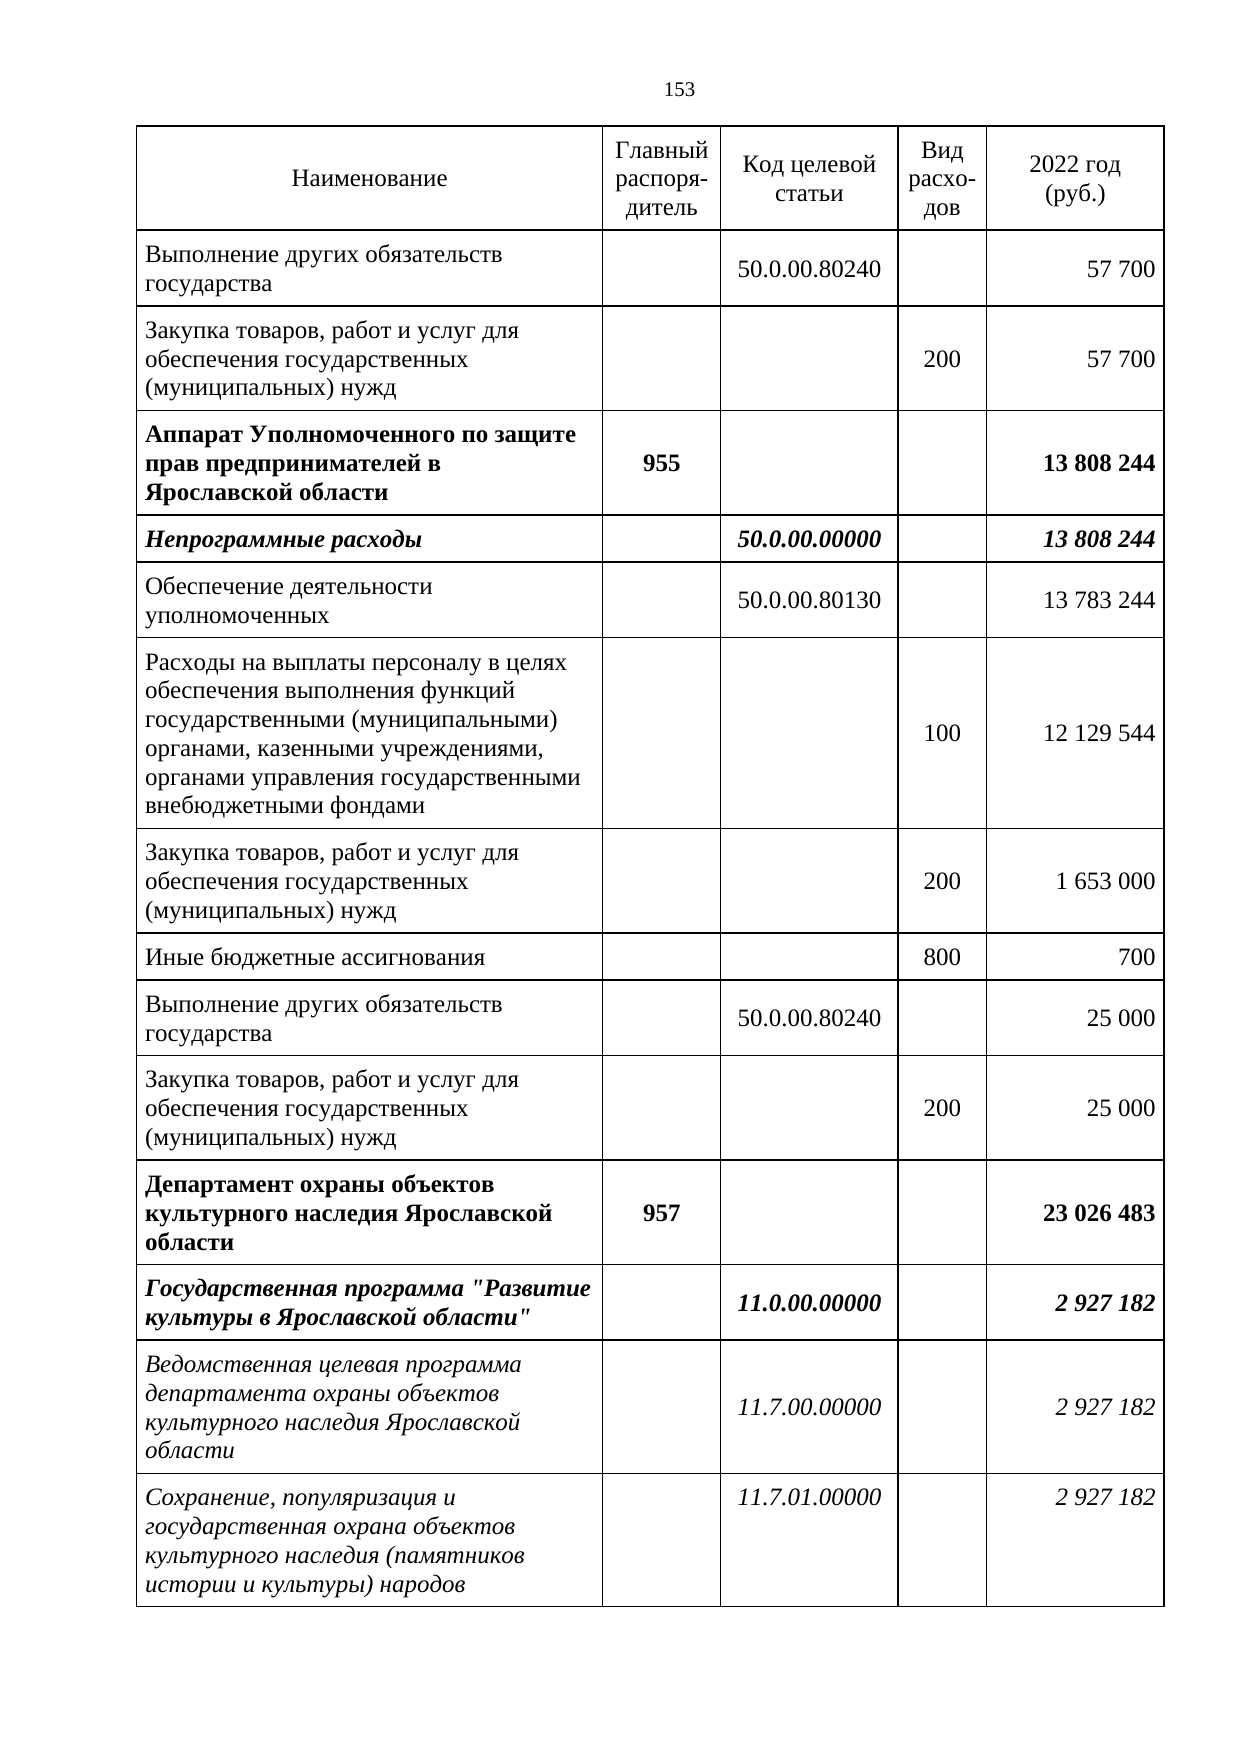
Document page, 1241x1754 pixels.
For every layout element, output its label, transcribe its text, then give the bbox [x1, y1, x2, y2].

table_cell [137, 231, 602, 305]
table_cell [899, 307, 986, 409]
table_header Вид расхо-дов [899, 127, 986, 229]
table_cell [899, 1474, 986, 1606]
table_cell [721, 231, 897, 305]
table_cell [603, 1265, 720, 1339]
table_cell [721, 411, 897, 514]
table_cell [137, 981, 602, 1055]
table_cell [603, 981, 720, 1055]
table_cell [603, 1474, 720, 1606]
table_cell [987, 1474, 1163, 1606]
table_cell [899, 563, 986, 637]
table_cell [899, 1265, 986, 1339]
table_header Главный распоря-дитель [603, 127, 720, 229]
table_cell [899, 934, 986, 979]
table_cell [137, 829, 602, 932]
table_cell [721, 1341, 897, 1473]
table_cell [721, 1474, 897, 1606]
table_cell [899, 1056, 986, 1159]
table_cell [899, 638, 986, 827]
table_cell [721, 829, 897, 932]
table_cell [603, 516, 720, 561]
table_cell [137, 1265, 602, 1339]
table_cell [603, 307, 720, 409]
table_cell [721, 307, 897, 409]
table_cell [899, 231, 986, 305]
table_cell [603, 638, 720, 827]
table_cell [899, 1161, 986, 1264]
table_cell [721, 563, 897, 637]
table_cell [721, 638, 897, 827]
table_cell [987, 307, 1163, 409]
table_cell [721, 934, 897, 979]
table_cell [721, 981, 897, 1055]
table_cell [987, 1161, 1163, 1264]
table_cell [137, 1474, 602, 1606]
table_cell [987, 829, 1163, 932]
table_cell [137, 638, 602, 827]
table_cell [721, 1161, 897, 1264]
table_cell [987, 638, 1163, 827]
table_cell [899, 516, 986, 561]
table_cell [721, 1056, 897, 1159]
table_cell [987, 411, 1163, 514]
table_header Код целевой статьи [721, 127, 897, 229]
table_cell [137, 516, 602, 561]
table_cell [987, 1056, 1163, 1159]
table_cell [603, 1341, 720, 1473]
table_header 2022 год (руб.) [987, 127, 1163, 229]
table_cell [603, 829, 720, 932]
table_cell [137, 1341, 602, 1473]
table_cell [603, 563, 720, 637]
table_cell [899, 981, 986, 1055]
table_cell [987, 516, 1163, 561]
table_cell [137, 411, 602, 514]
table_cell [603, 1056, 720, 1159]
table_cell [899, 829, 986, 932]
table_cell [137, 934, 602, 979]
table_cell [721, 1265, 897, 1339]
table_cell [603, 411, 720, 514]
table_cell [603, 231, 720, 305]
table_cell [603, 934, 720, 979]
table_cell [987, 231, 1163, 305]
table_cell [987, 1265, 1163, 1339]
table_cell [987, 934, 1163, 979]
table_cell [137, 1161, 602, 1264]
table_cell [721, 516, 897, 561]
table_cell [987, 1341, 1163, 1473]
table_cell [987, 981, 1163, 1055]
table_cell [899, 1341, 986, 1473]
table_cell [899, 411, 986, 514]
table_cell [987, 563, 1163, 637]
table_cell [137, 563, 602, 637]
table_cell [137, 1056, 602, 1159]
table_header Наименование [137, 127, 602, 229]
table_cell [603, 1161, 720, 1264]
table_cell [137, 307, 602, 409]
